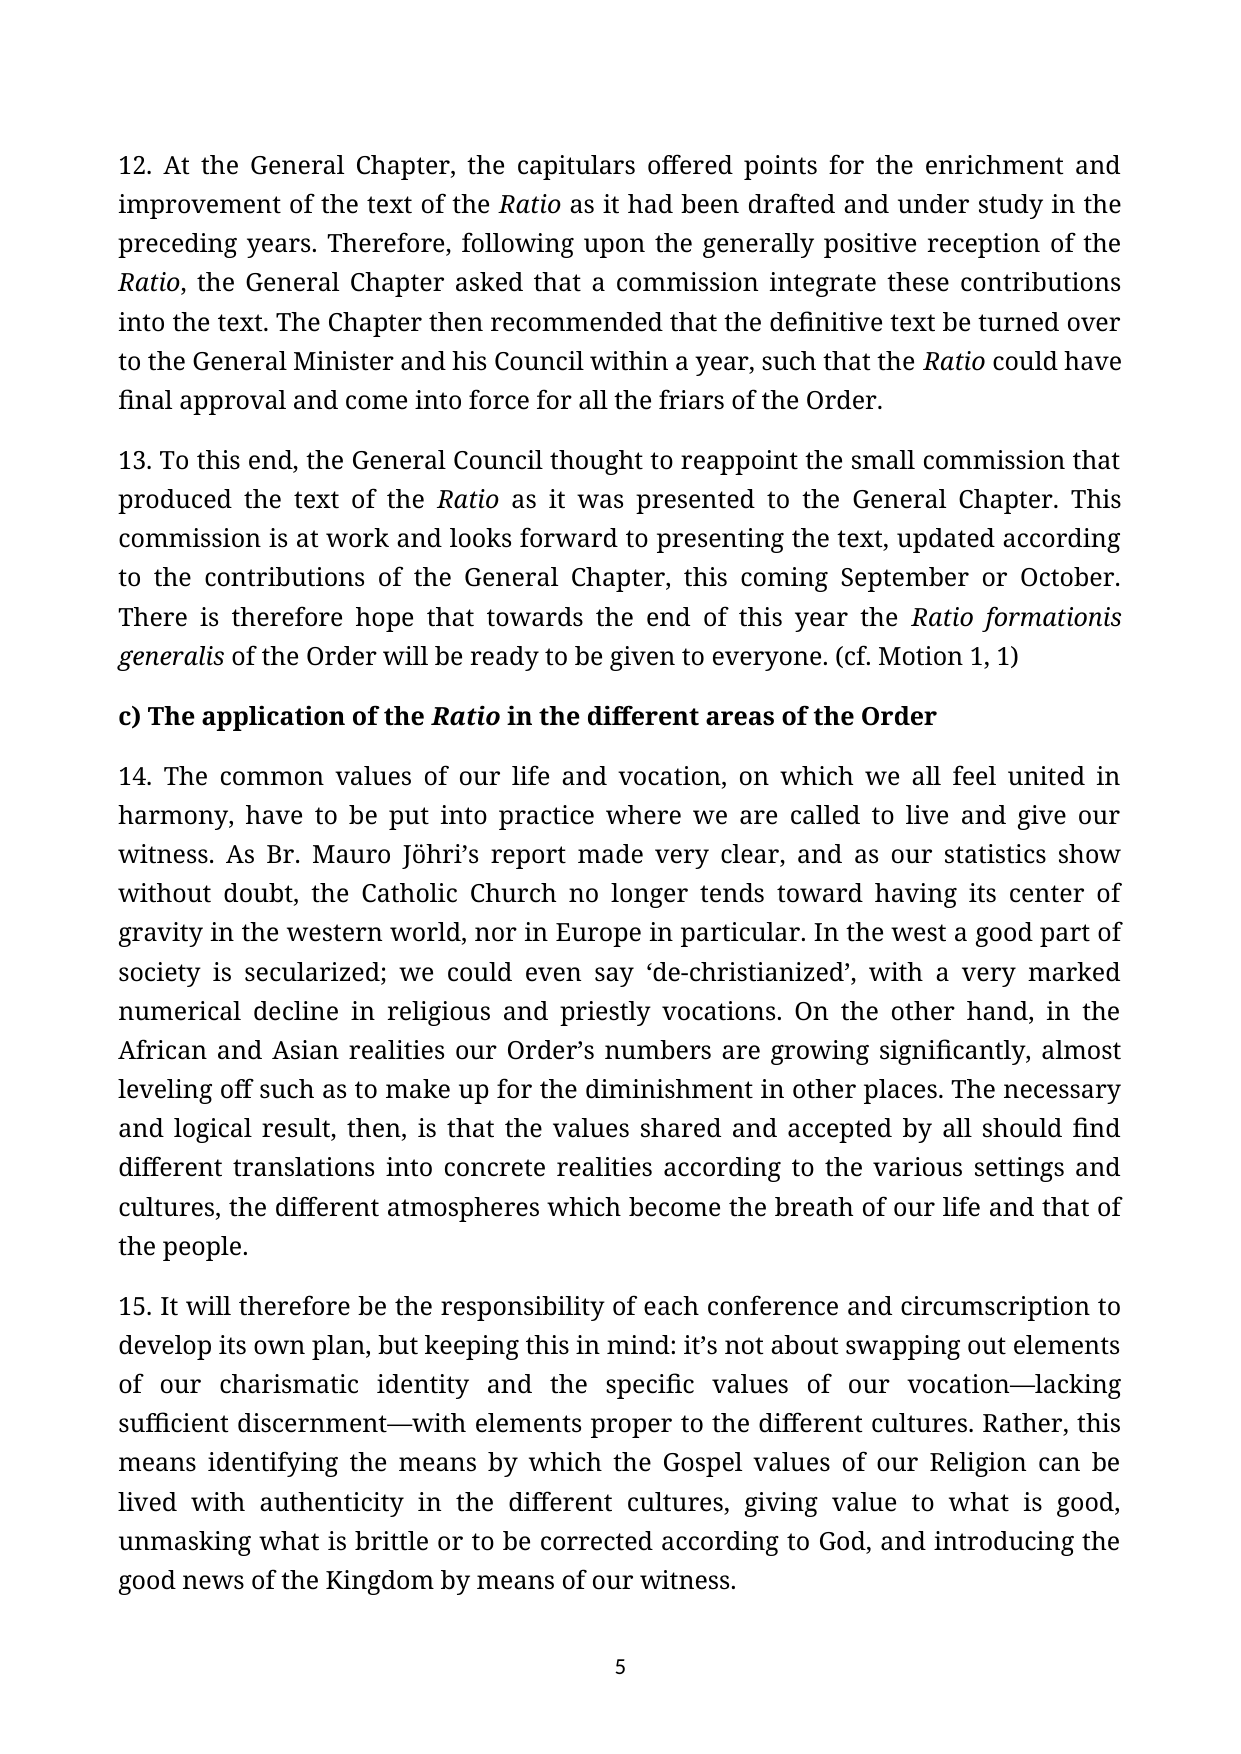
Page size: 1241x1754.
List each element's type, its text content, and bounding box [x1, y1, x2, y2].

text 15. It will therefore be the responsibility of each conference and circumscription to develop its own plan, but keeping this in mind: it’s not about swapping out elements of our charismatic identity and the specific values of our vocation—lacking sufficient discernment—with elements proper to the different cultures. Rather, this means identifying the means by which the Gospel values of our Religion can be lived with authenticity in the different cultures, giving value to what is good, unmasking what is brittle or to be corrected according to God, and introducing the good news of the Kingdom by means of our witness. [118, 1288, 1122, 1597]
text c) The application of the Ratio in the different areas of the Order [118, 698, 1122, 732]
text 13. To this end, the General Council thought to reappoint the small commission that produced the text of the Ratio as it was presented to the General Chapter. This commission is at work and looks forward to presenting the text, updated according to the contributions of the General Chapter, this coming September or October. There is therefore hope that towards the end of this year the Ratio formationis generalis of the Order will be ready to be given to everyone. (cf. Motion 1, 1) [118, 443, 1122, 672]
text 14. The common values of our life and vocation, on which we all feel united in harmony, have to be put into practice where we are called to live and give our witness. As Br. Mauro Jöhri’s report made very clear, and as our statistics show without doubt, the Catholic Church no longer tends toward having its center of gravity in the western world, nor in Europe in particular. In the west a good part of society is secularized; we could even say ‘de-christianized’, with a very marked numerical decline in religious and priestly vocations. On the other hand, in the African and Asian realities our Order’s numbers are growing significantly, almost leveling off such as to make up for the diminishment in other places. The necessary and logical result, then, is that the values shared and accepted by all should find different translations into concrete realities according to the various settings and cultures, the different atmospheres which become the breath of our life and that of the people. [118, 758, 1122, 1262]
text 12. At the General Chapter, the capitulars offered points for the enrichment and improvement of the text of the Ratio as it had been drafted and under study in the preceding years. Therefore, following upon the generally positive reception of the Ratio, the General Chapter asked that a commission integrate these contributions into the text. The Chapter then recommended that the definitive text be turned over to the General Minister and his Council within a year, such that the Ratio could have final approval and come into force for all the friars of the Order. [118, 148, 1122, 417]
